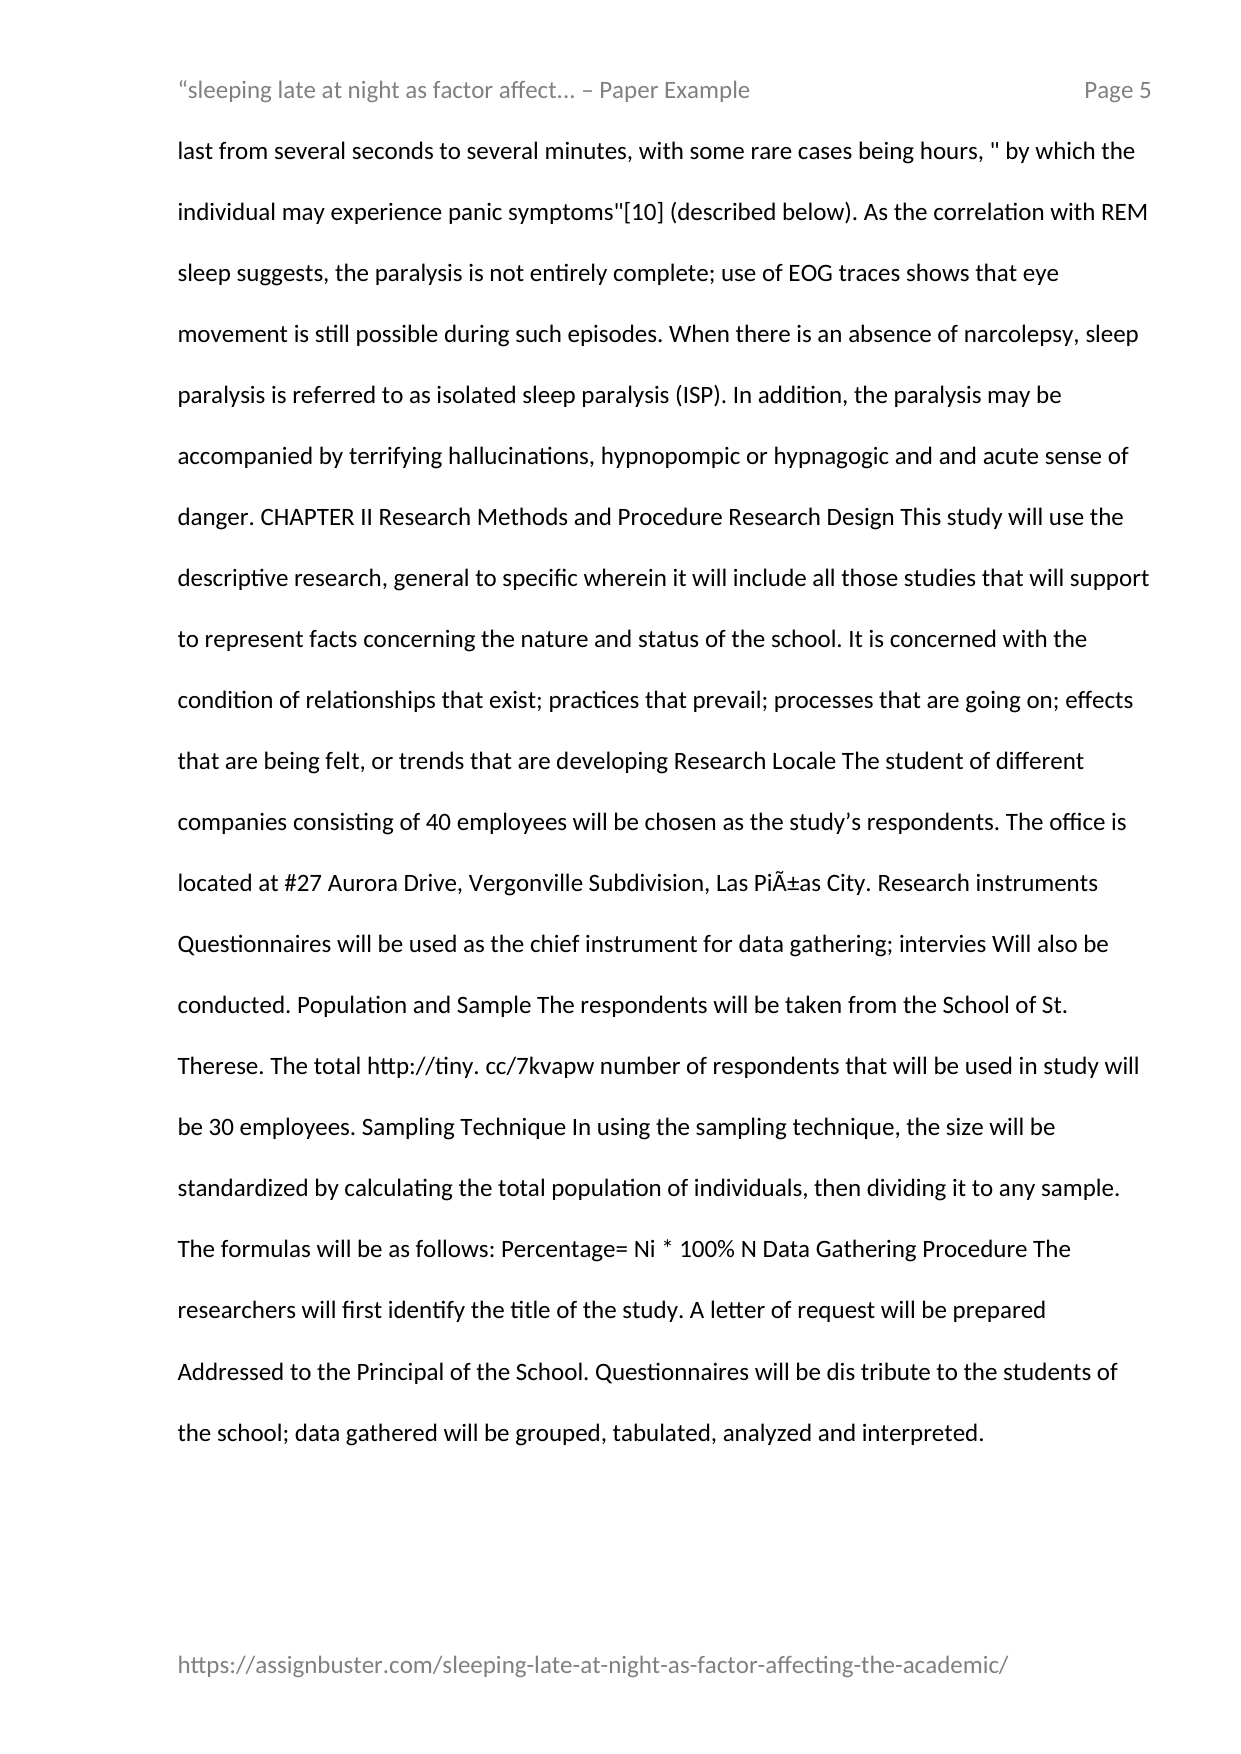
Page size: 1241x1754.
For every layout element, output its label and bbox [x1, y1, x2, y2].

text [177, 135, 1152, 1447]
